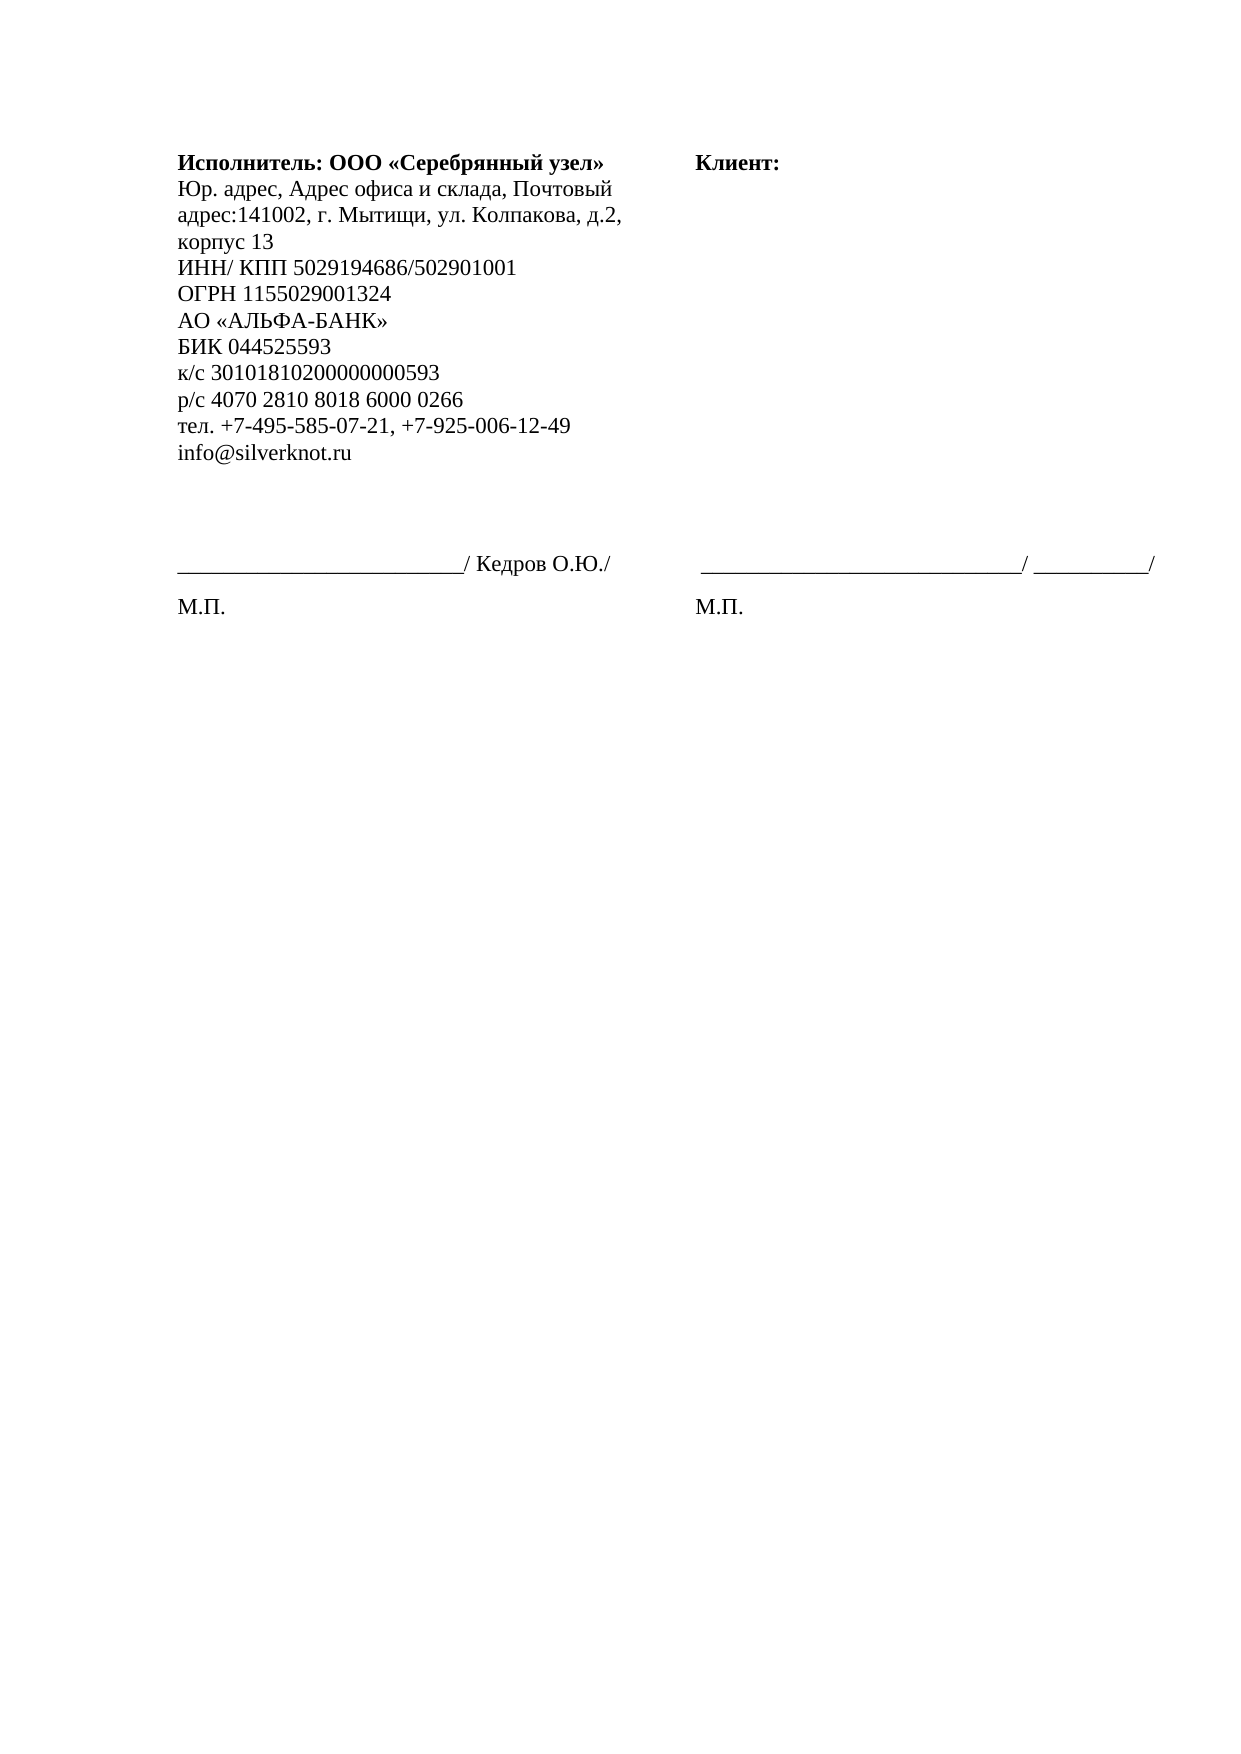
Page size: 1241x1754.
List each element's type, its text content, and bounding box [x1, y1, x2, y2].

table_cell ____________________________/ __________/ М.П. [684, 550, 1231, 636]
table_cell _________________________/ Кедров О.Ю./ М.П. [166, 550, 684, 636]
table_header Клиент: [684, 149, 1231, 550]
table_header Исполнитель: ООО «Серебрянный узел» Юр. адрес, Адрес офиса и склада, Почтовый адрес:141002, г. Мытищи, ул. Колпакова, д.2, корпус 13 ИНН/ КПП 5029194686/502901001 ОГРН 1155029001324 АО «АЛЬФА-БАНК» БИК 044525593 к/с 30101810200000000593 р/с 4070 2810 8018 6000 0266 тел. +7-495-585-07-21, +7-925-006-12-49 info@silverknot.ru [166, 149, 684, 550]
